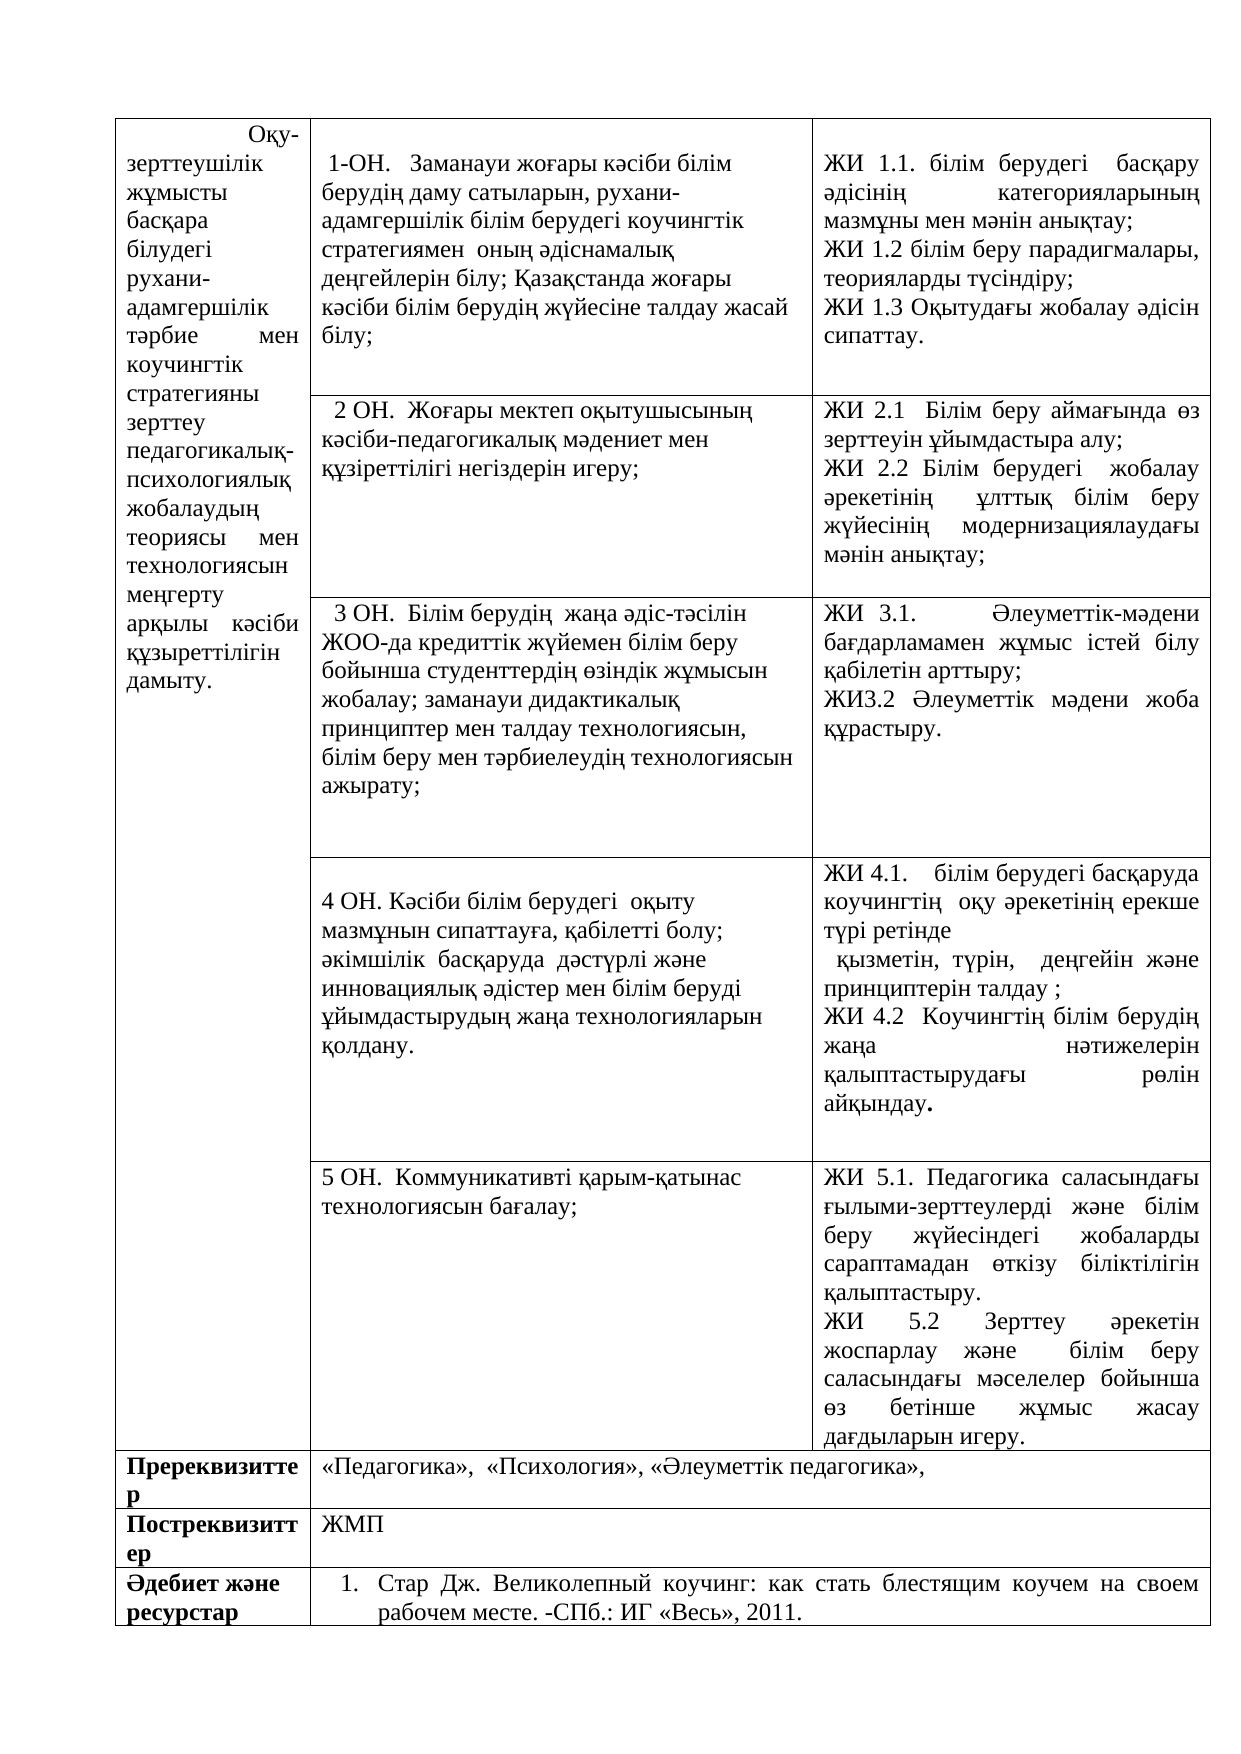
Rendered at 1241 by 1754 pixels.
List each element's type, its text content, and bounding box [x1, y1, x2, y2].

table_cell ЖИ 1.1. білім берудегі басқару әдісінің категорияларының мазмұны мен мәнін анықтау; ЖИ 1.2 білім беру парадигмалары, теорияларды түсіндіру; ЖИ 1.3 Оқытудағы жобалау әдісін сипаттау. [813, 119, 1210, 394]
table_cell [311, 1568, 1210, 1625]
table_cell Постреквизиттер [116, 1509, 310, 1567]
table_cell «Педагогика», «Психология», «Әлеуметтік педагогика», [311, 1451, 1210, 1508]
table_cell 5 ОН. Коммуникативті қарым-қатынас технологиясын бағалау; [311, 1162, 812, 1450]
table_cell ЖМП [311, 1509, 1210, 1567]
table_cell 2 ОН. Жоғары мектеп оқытушысының кәсіби-педагогикалық мәдениет мен құзіреттілігі негіздерін игеру; [311, 396, 812, 597]
table_cell Оқу-зерттеушілік жұмысты басқара білудегі рухани-адамгершілік тәрбие мен коучингтік стратегияны зерттеу педагогикалық-психологиялық жобалаудың теориясы мен технологиясын меңгерту арқылы кәсіби құзыреттілігін дамыту. [116, 119, 310, 1450]
table_cell Пререквизиттер [116, 1451, 310, 1508]
table_cell 3 ОН. Білім берудің жаңа әдіс-тәсілін ЖОО-да кредиттік жүйемен білім беру бойынша студенттердің өзіндік жұмысын жобалау; заманауи дидактикалық принциптер мен талдау технологиясын, білім беру мен тәрбиелеудің технологиясын ажырату; [311, 598, 812, 857]
table_cell ЖИ 4.1. білім берудегі басқаруда коучингтің оқу әрекетінің ерекше түрі ретінде қызметін, түрін, деңгейін және принциптерін талдау ; ЖИ 4.2 Коучингтің білім берудің жаңа нәтижелерін қалыптастырудағы рөлін айқындау. [813, 858, 1210, 1161]
table_cell ЖИ 2.1 Білім беру аймағында өз зерттеуін ұйымдастыра алу; ЖИ 2.2 Білім берудегі жобалау әрекетінің ұлттық білім беру жүйесінің модернизациялаудағы мәнін анықтау; [813, 396, 1210, 597]
table_cell 1-ОН. Заманауи жоғары кәсіби білім берудің даму сатыларын, рухани- адамгершілік білім берудегі коучингтік стратегиямен оның әдіснамалық деңгейлерін білу; Қазақстанда жоғары кәсіби білім берудің жүйесіне талдау жасай білу; [311, 119, 812, 394]
table_cell ЖИ 5.1. Педагогика саласындағы ғылыми-зерттеулерді және білім беру жүйесіндегі жобаларды сараптамадан өткізу біліктілігін қалыптастыру. ЖИ 5.2 Зерттеу әрекетін жоспарлау және білім беру саласындағы мәселелер бойынша өз бетінше жұмыс жасау дағдыларын игеру. [813, 1162, 1210, 1450]
table_cell 4 ОН. Кәсіби білім берудегі оқыту мазмұнын сипаттауға, қабілетті болу; әкімшілік басқаруда дәстүрлі және инновациялық әдістер мен білім беруді ұйымдастырудың жаңа технологияларын қолдану. [311, 858, 812, 1161]
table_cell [116, 1568, 310, 1625]
table_cell ЖИ 3.1. Әлеуметтік-мәдени бағдарламамен жұмыс істей білу қабілетін арттыру; ЖИ3.2 Әлеуметтік мәдени жоба құрастыру. [813, 598, 1210, 857]
